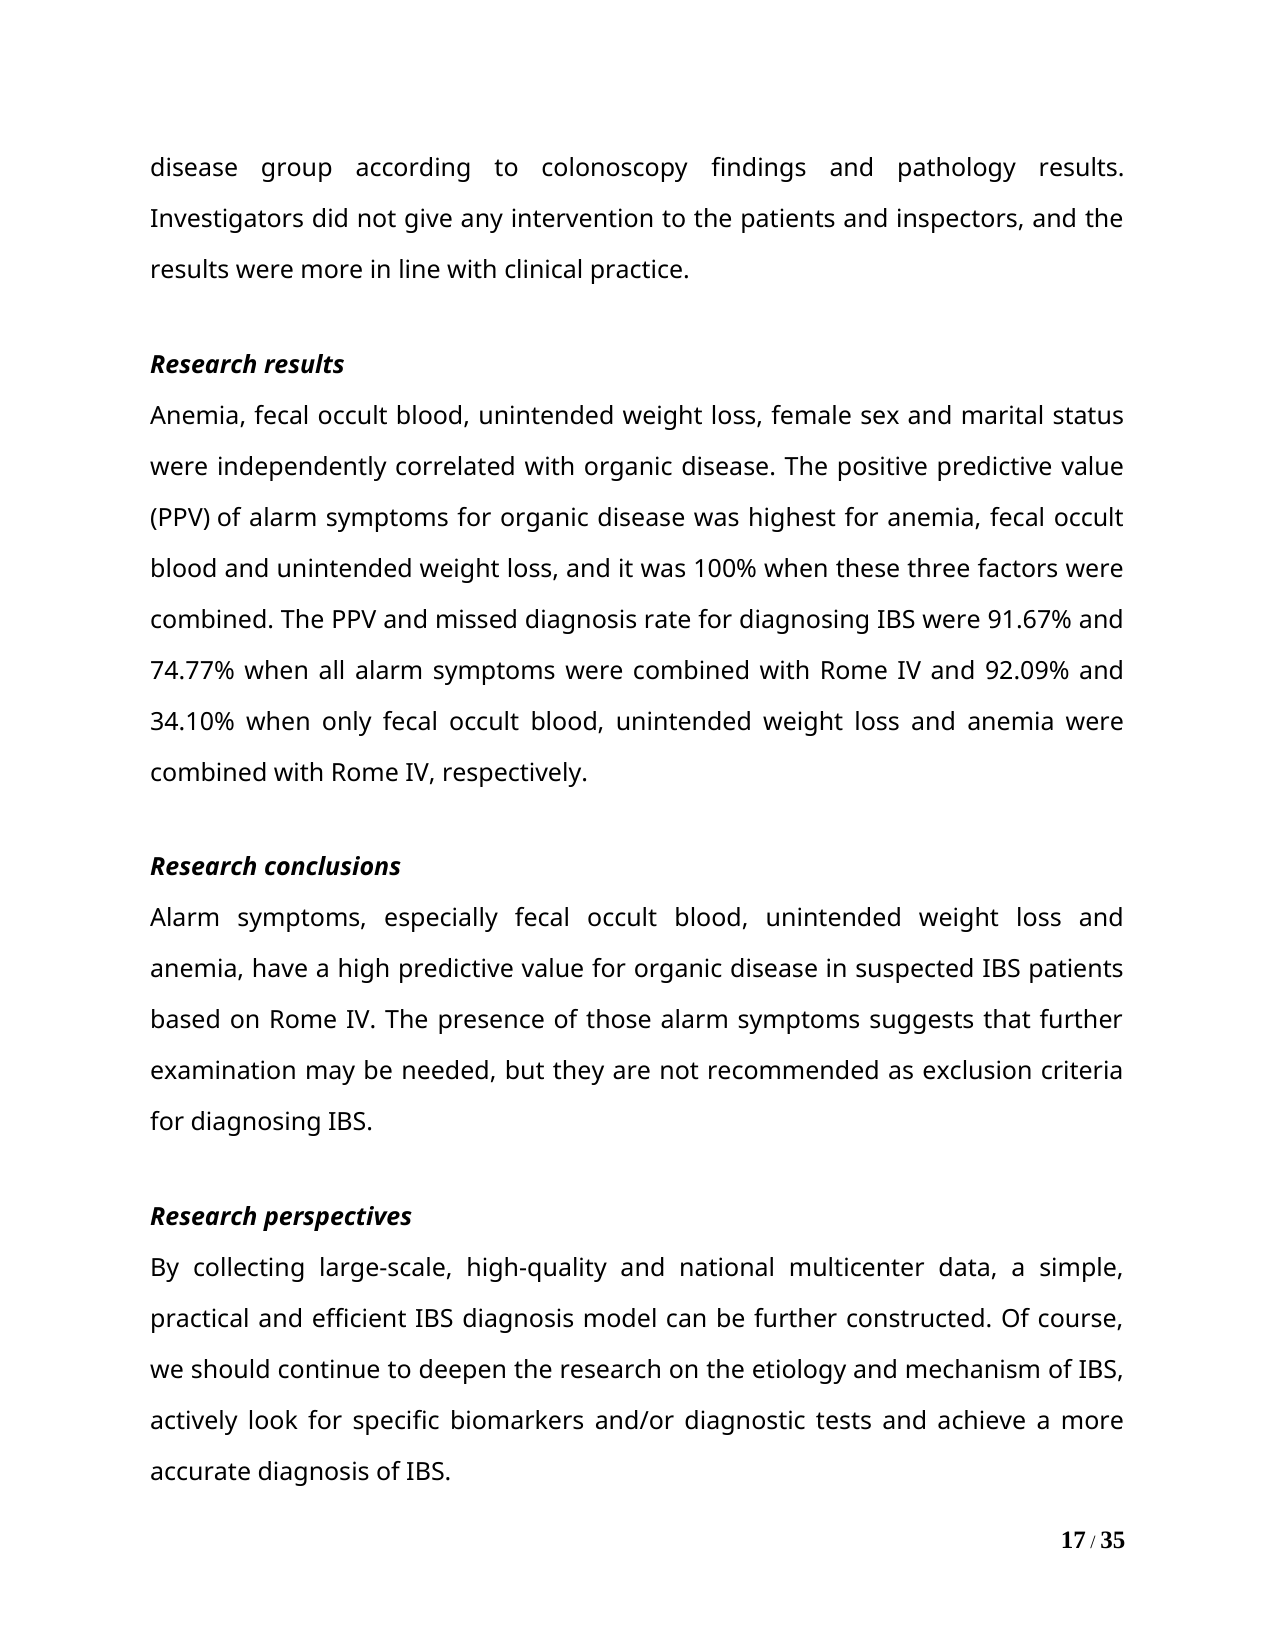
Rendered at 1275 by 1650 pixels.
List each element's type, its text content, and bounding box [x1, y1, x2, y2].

text Anemia, fecal occult blood, unintended weight loss, female sex and marital status were independently correlated with organic disease. The positive predictive value (PPV) of alarm symptoms for organic disease was highest for anemia, fecal occult blood and unintended weight loss, and it was 100% when these three factors were combined. The PPV and missed diagnosis rate for diagnosing IBS were 91.67% and 74.77% when all alarm symptoms were combined with Rome IV and 92.09% and 34.10% when only fecal occult blood, unintended weight loss and anemia were combined with Rome IV, respectively. [150, 397, 1125, 789]
text Research perspectives [150, 1198, 1125, 1232]
text Research conclusions [150, 849, 1125, 883]
text Alarm symptoms, especially fecal occult blood, unintended weight loss and anemia, have a high predictive value for organic disease in suspected IBS patients based on Rome IV. The presence of those alarm symptoms suggests that further examination may be needed, but they are not recommended as exclusion criteria for diagnosing IBS. [150, 900, 1125, 1138]
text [150, 150, 1125, 286]
text By collecting large-scale, high-quality and national multicenter data, a simple, practical and efficient IBS diagnosis model can be further constructed. Of course, we should continue to deepen the research on the etiology and mechanism of IBS, actively look for specific biomarkers and/or diagnostic tests and achieve a more accurate diagnosis of IBS. [150, 1249, 1125, 1487]
text Research results [150, 346, 1125, 380]
